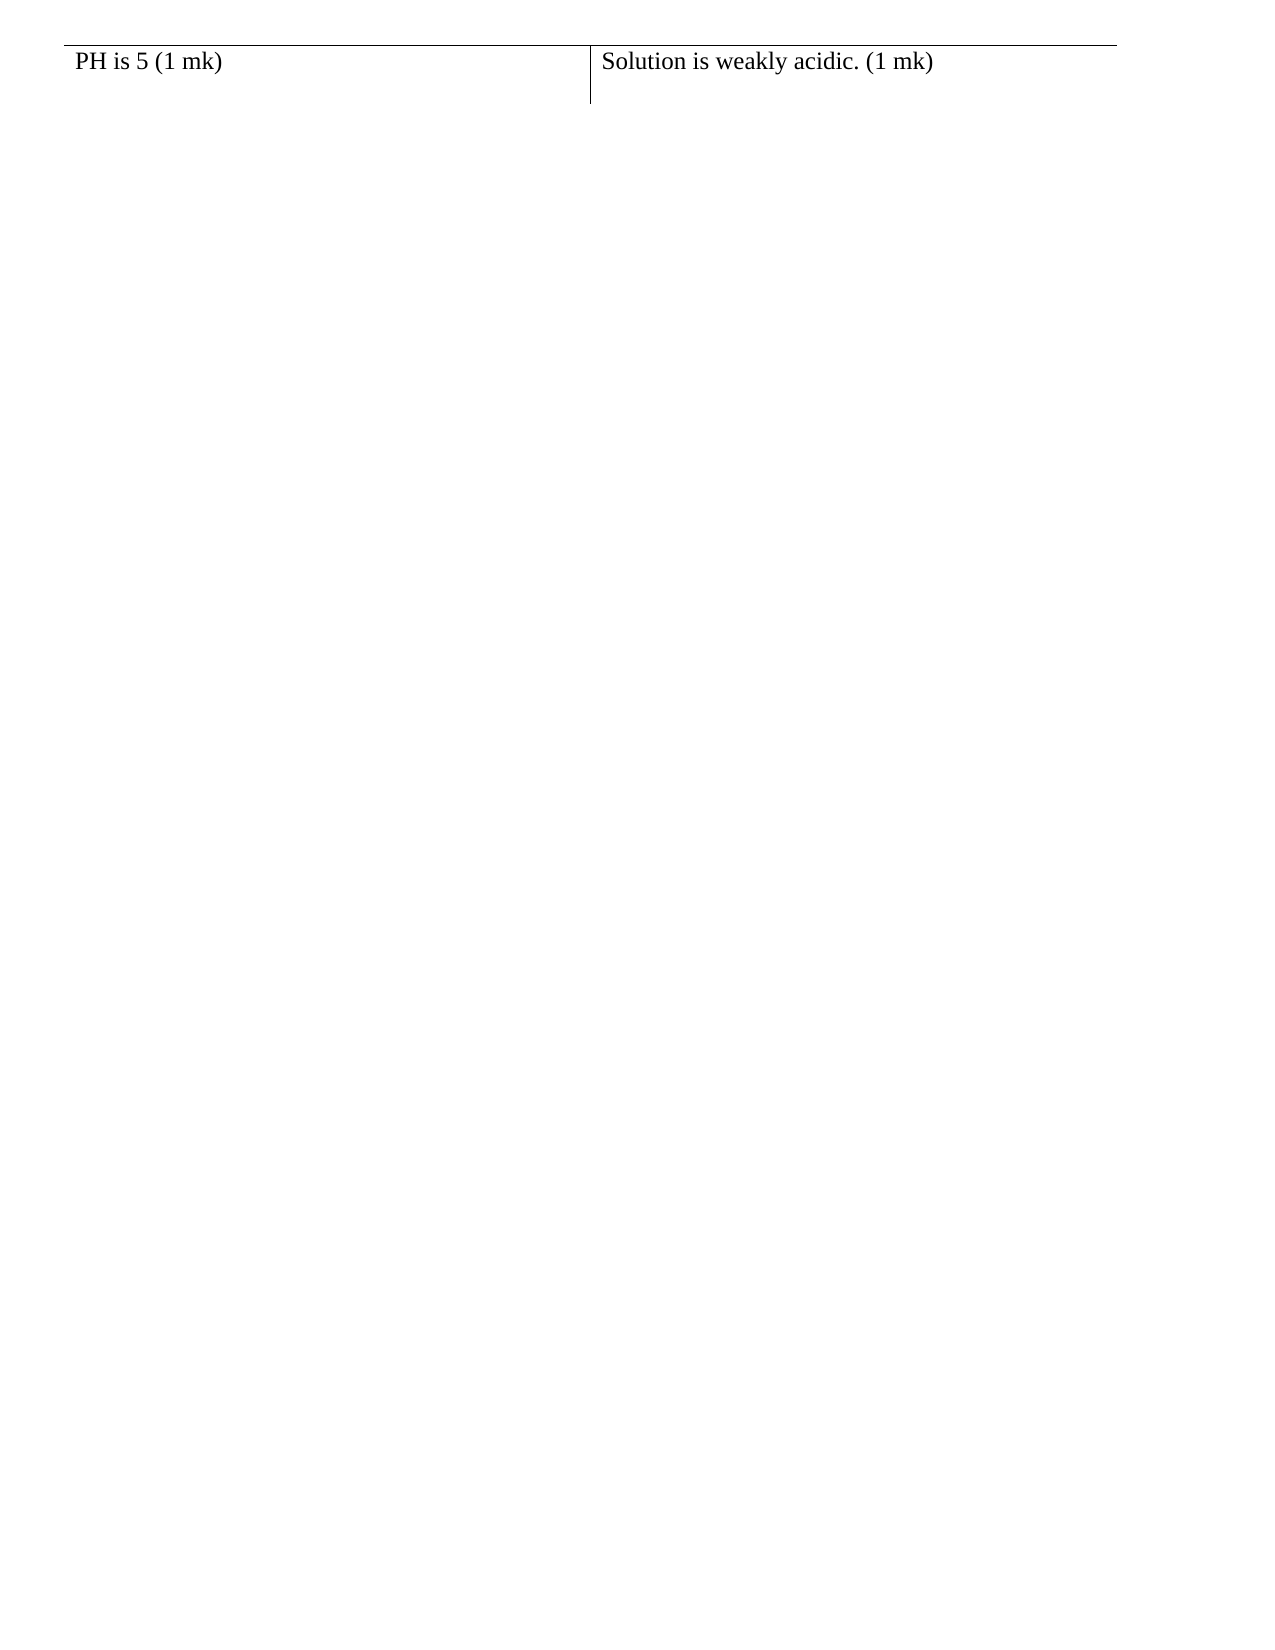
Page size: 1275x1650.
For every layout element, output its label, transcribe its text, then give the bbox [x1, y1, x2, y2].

table_cell PH is 5 (1 mk) [64, 46, 590, 103]
table_cell Solution is weakly acidic. (1 mk) [591, 46, 1117, 103]
